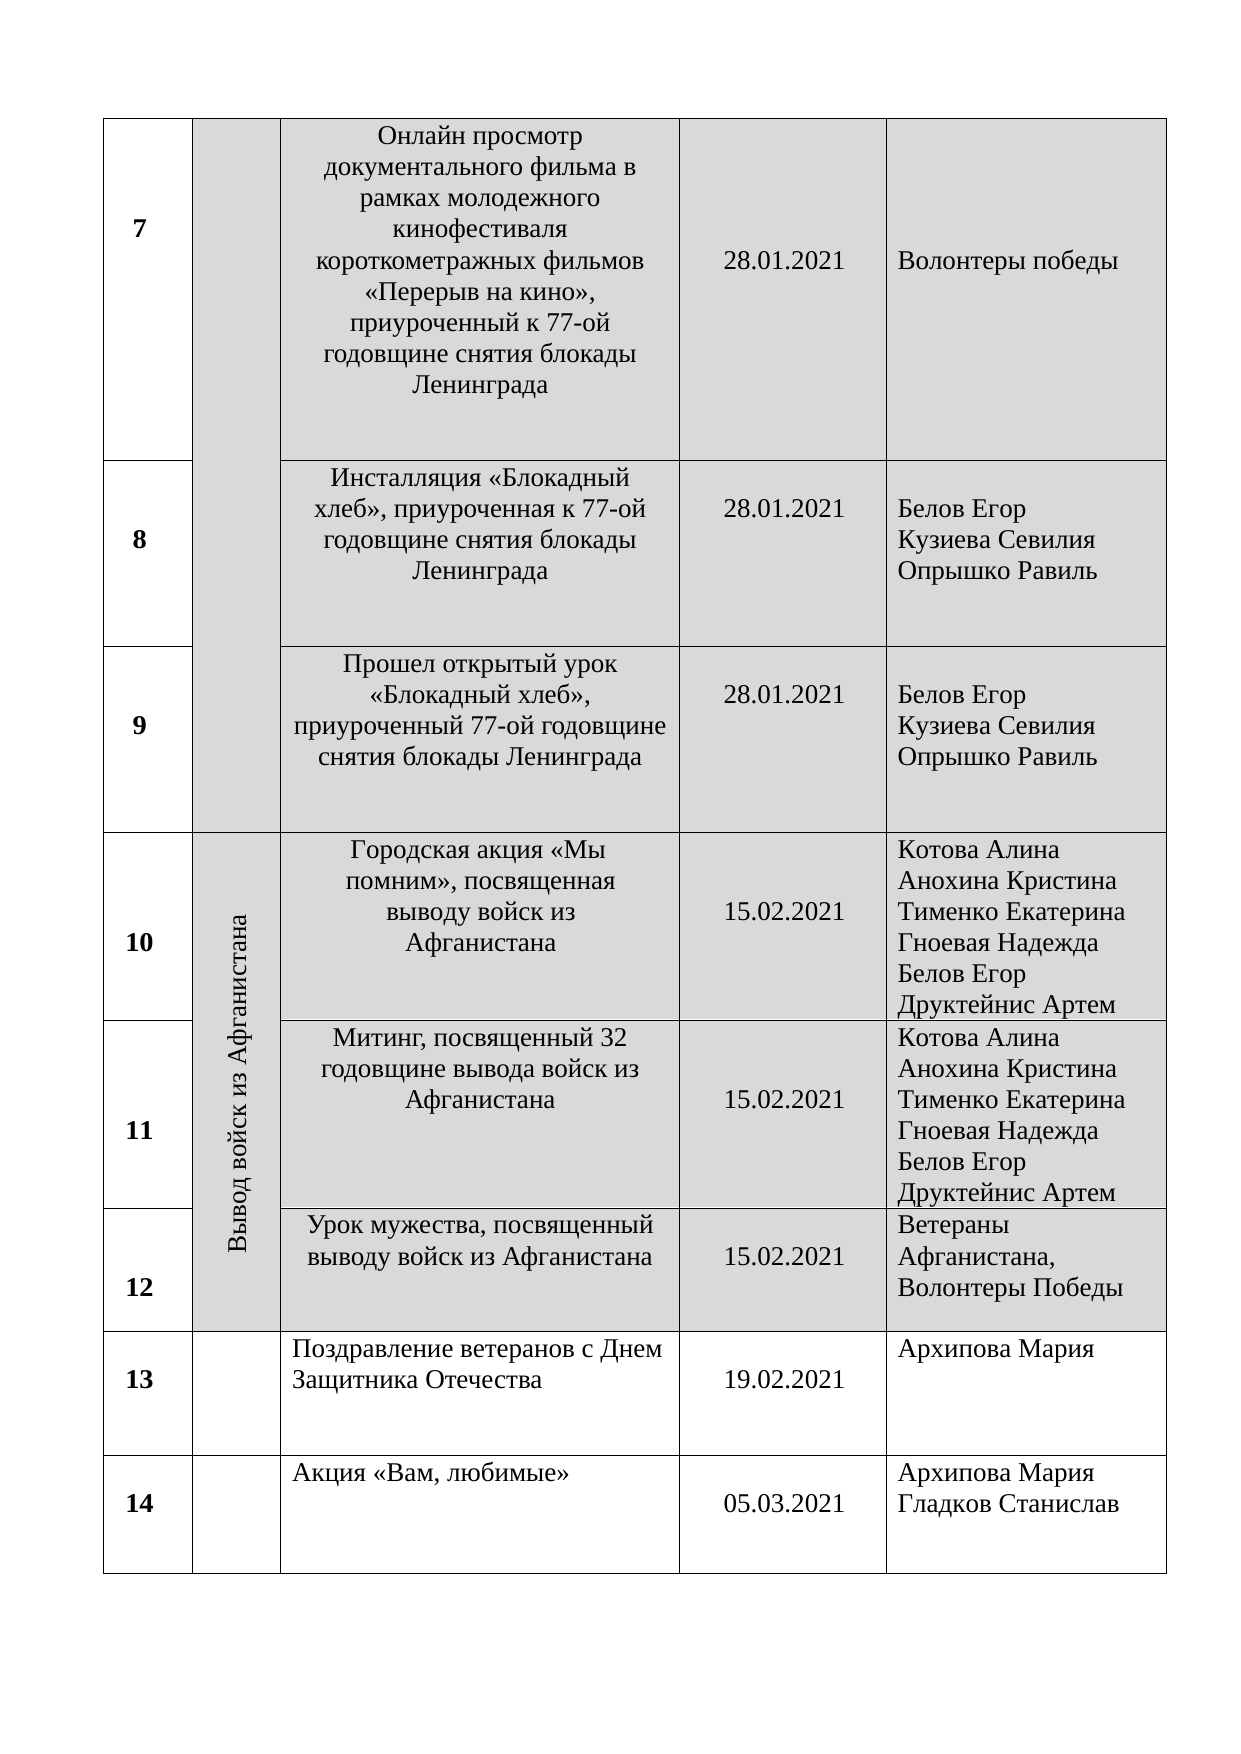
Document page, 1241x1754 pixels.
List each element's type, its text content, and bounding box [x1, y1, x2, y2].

table_cell 13 [104, 1332, 192, 1455]
table_cell 12 [104, 1209, 192, 1331]
table_cell 28.01.2021 [680, 119, 886, 460]
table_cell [193, 119, 280, 832]
table_cell 10 [104, 833, 192, 1019]
table_cell 15.02.2021 [680, 1209, 886, 1331]
table_cell 11 [104, 1021, 192, 1207]
table_cell 19.02.2021 [680, 1332, 886, 1455]
table_cell Архипова Мария [887, 1332, 1166, 1455]
table_cell Ветераны Афганистана, Волонтеры Победы [887, 1209, 1166, 1331]
table_cell 8 [104, 461, 192, 646]
table_cell Архипова Мария Гладков Станислав [887, 1456, 1166, 1573]
table_cell 28.01.2021 [680, 461, 886, 646]
table_cell Волонтеры победы [887, 119, 1166, 460]
table_cell 15.02.2021 [680, 833, 886, 1019]
table_cell Акция «Вам, любимые» [281, 1456, 679, 1573]
table_cell Белов Егор Кузиева Севилия Опрышко Равиль [887, 647, 1166, 832]
table_cell Урок мужества, посвященный выводу войск из Афганистана [281, 1209, 679, 1331]
table_cell [193, 1332, 280, 1455]
table_cell 05.03.2021 [680, 1456, 886, 1573]
table_cell Белов Егор Кузиева Севилия Опрышко Равиль [887, 461, 1166, 646]
table_cell Котова Алина Анохина Кристина Тименко Екатерина Гноевая Надежда Белов Егор Друктейнис Артем [887, 833, 1166, 1019]
table_cell Котова Алина Анохина Кристина Тименко Екатерина Гноевая Надежда Белов Егор Друктейнис Артем [887, 1021, 1166, 1207]
table_cell 15.02.2021 [680, 1021, 886, 1207]
table_cell Городская акция «Мы помним», посвященная выводу войск из Афганистана [281, 833, 679, 1019]
table_cell Поздравление ветеранов с Днем Защитника Отечества [281, 1332, 679, 1455]
table_cell Инсталляция «Блокадный хлеб», приуроченная к 77-ой годовщине снятия блокады Ленинграда [281, 461, 679, 646]
table_cell Митинг, посвященный 32 годовщине вывода войск из Афганистана [281, 1021, 679, 1207]
table_cell Прошел открытый урок «Блокадный хлеб», приуроченный 77-ой годовщине снятия блокады Ленинграда [281, 647, 679, 832]
table_cell 14 [104, 1456, 192, 1573]
table_cell 28.01.2021 [680, 647, 886, 832]
table_cell [193, 1456, 280, 1573]
table_cell Вывод войск из Афганистана [193, 833, 280, 1331]
table_cell 7 [104, 119, 192, 460]
table_cell Онлайн просмотр документального фильма в рамках молодежного кинофестиваля короткометражных фильмов «Перерыв на кино», приуроченный к 77-ой годовщине снятия блокады Ленинграда [281, 119, 679, 460]
table_cell 9 [104, 647, 192, 832]
